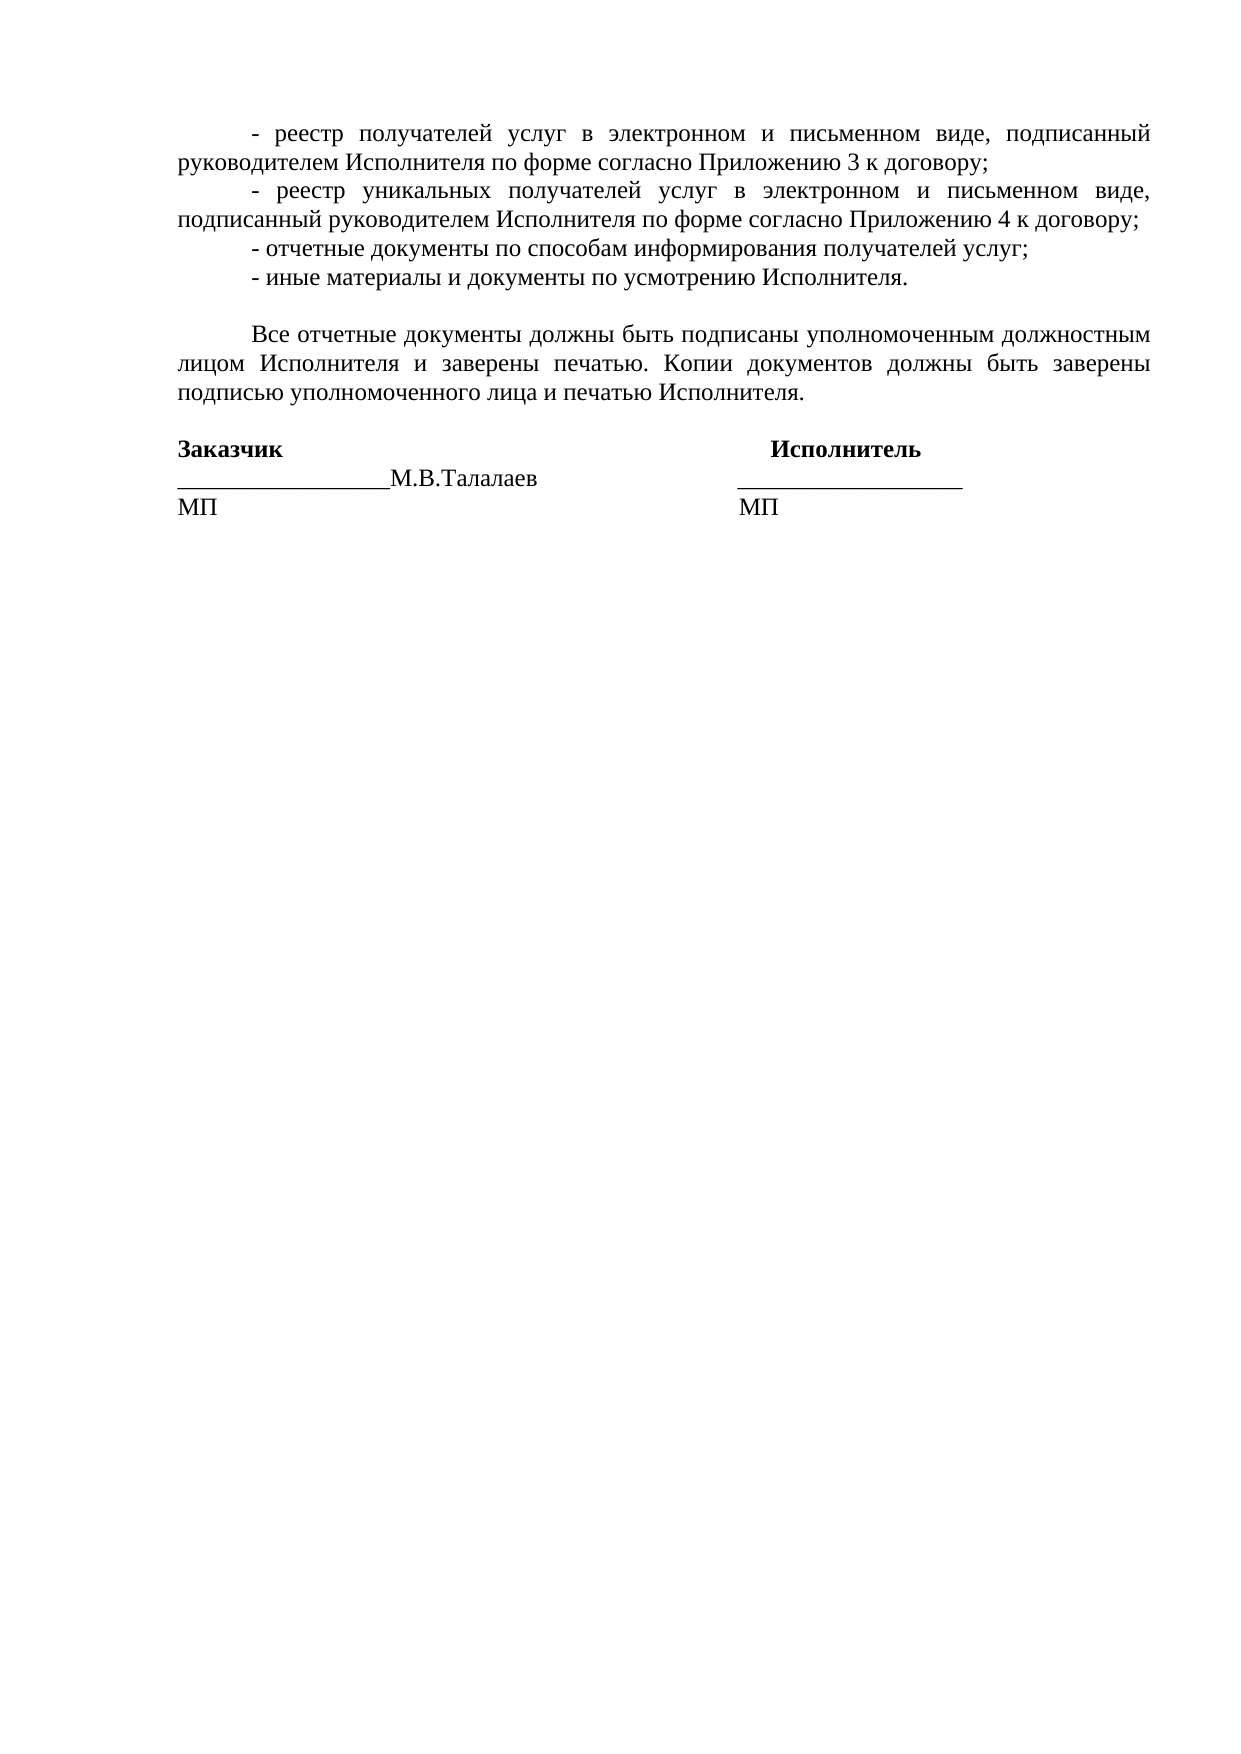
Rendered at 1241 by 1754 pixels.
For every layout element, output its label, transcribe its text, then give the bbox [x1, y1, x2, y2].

text - реестр уникальных получателей услуг в электронном и письменном виде, подписанный руководителем Исполнителя по форме согласно Приложению 4 к договору; [177, 176, 1152, 233]
text - реестр получателей услуг в электронном и письменном виде, подписанный руководителем Исполнителя по форме согласно Приложению 3 к договору; [177, 118, 1152, 176]
text Все отчетные документы должны быть подписаны уполномоченным должностным лицом Исполнителя и заверены печатью. Копии документов должны быть заверены подписью уполномоченного лица и печатью Исполнителя. [177, 319, 1152, 406]
text - иные материалы и документы по усмотрению Исполнителя. [177, 262, 1152, 291]
text МП МП [177, 492, 1152, 521]
text _________________М.В.Талалаев __________________ [177, 463, 1152, 492]
text Заказчик Исполнитель [177, 434, 1152, 463]
text - отчетные документы по способам информирования получателей услуг; [177, 233, 1152, 262]
